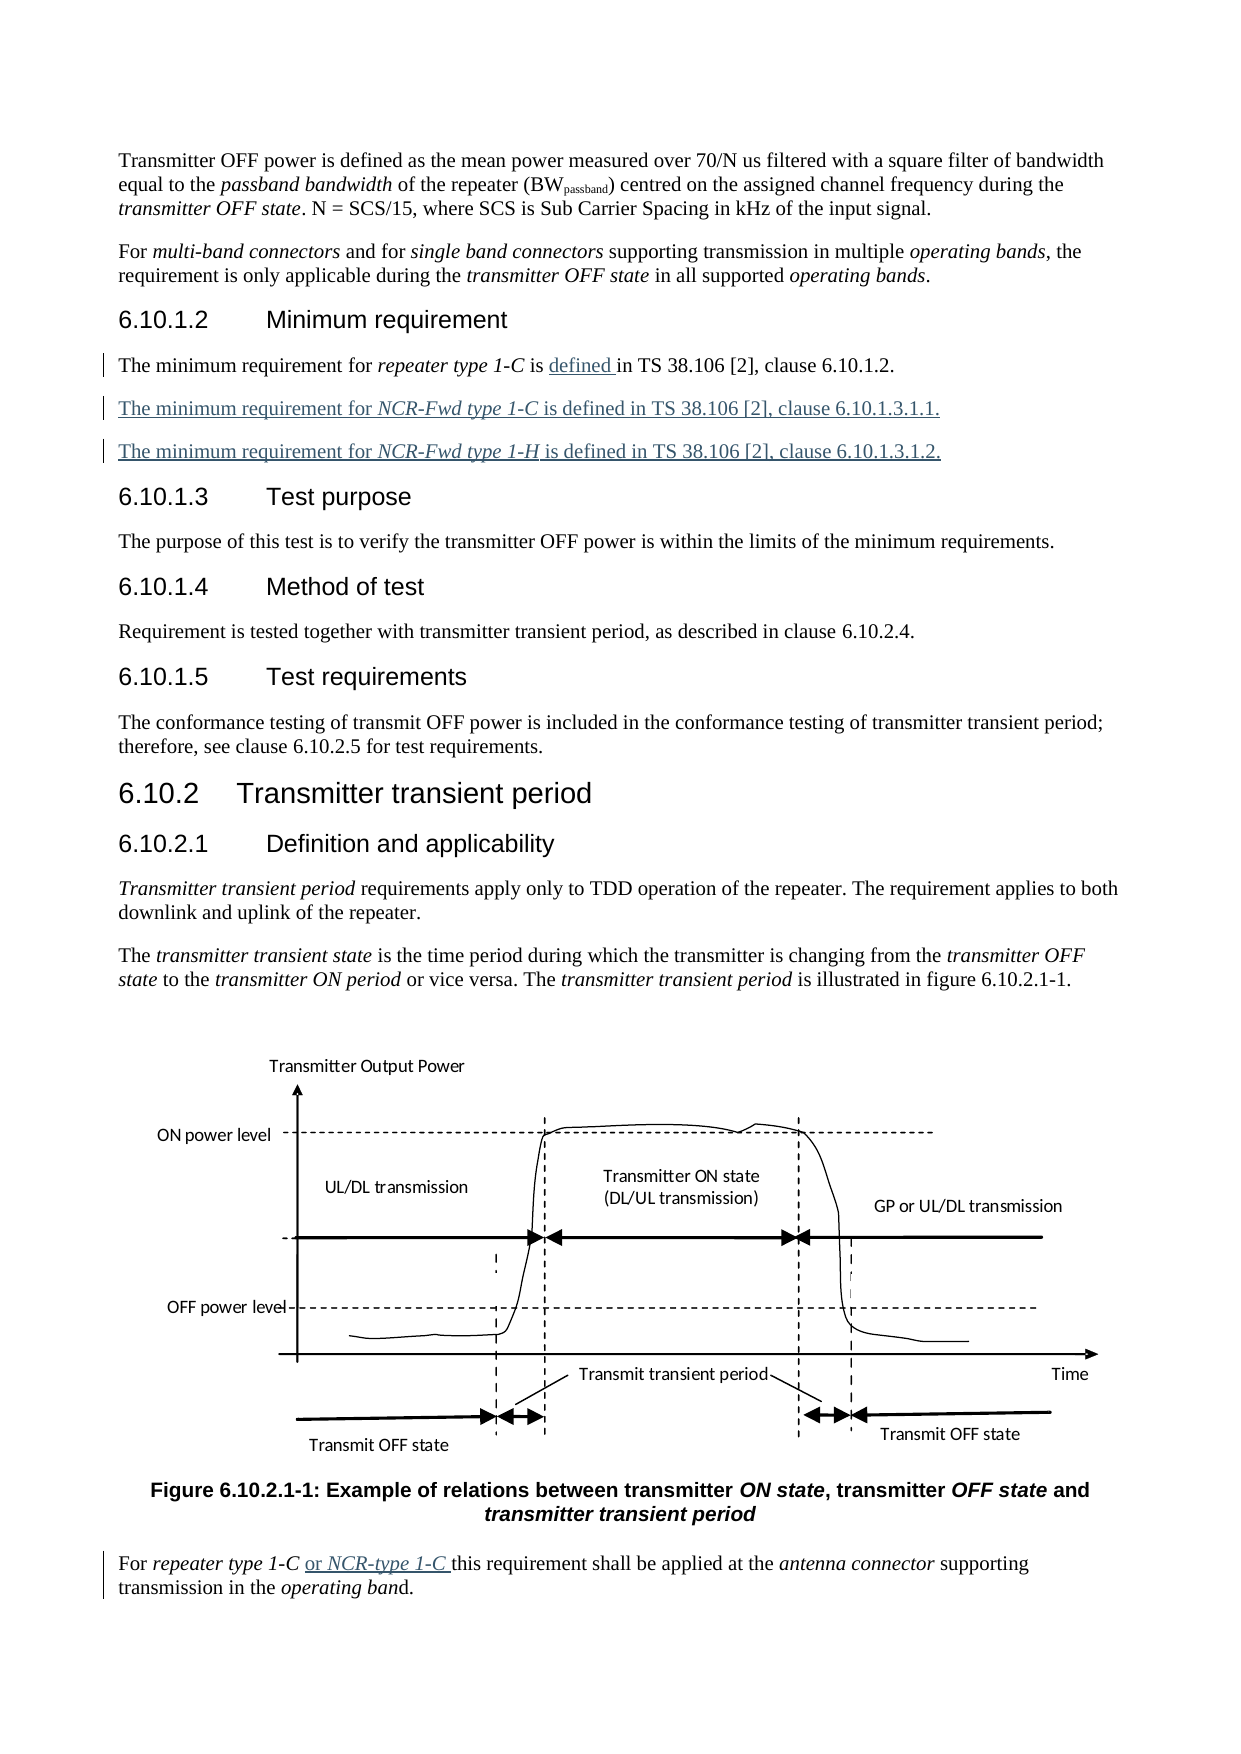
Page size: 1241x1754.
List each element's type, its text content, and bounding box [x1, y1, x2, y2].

subtitle 6.10.1.3 Test purpose [118, 481, 1122, 510]
subtitle 6.10.1.2 Minimum requirement [118, 306, 1122, 334]
text Figure 6.10.2.1-1: Example of relations between transmitter ON state, transmitter OFF state and transmitter transient period [118, 1478, 1122, 1526]
text Requirement is tested together with transmitter transient period, as described in clause 6.10.2.4. [118, 619, 1122, 643]
text The minimum requirement for repeater type 1-C is in TS 38.106 [2], clause 6.10.1.2. [118, 353, 1122, 377]
text The transmitter transient state is the time period during which the transmitter is changing from the transmitter OFF state to the transmitter ON period or vice versa. The transmitter transient period is illustrated in figure 6.10.2.1-1. [118, 943, 1122, 991]
text The purpose of this test is to verify the transmitter OFF power is within the limits of the minimum requirements. [118, 529, 1122, 553]
subtitle 6.10.2.1 Definition and applicability [118, 829, 1122, 857]
text Transmitter OFF power is defined as the mean power measured over 70/N us filtered with a square filter of bandwidth equal to the passband bandwidth of the repeater (BWpassband) centred on the assigned channel frequency during the transmitter OFF state. N = SCS/15, where SCS is Sub Carrier Spacing in kHz of the input signal. [118, 148, 1122, 220]
subtitle 6.10.1.5 Test requirements [118, 662, 1122, 691]
text The conformance testing of transmit OFF power is included in the conformance testing of transmitter transient period; therefore, see clause 6.10.2.5 for test requirements. [118, 709, 1122, 758]
text For repeater type 1-C this requirement shall be applied at the antenna connector supporting transmission in the operating band. [118, 1551, 1122, 1599]
subtitle 6.10.2 Transmitter transient period [118, 776, 1122, 810]
text Transmitter transient period requirements apply only to TDD operation of the repeater. The requirement applies to both downlink and uplink of the repeater. [118, 876, 1122, 924]
subtitle 6.10.1.4 Method of test [118, 572, 1122, 601]
text For multi-band connectors and for single band connectors supporting transmission in multiple operating bands, the requirement is only applicable during the transmitter OFF state in all supported operating bands. [118, 239, 1122, 287]
